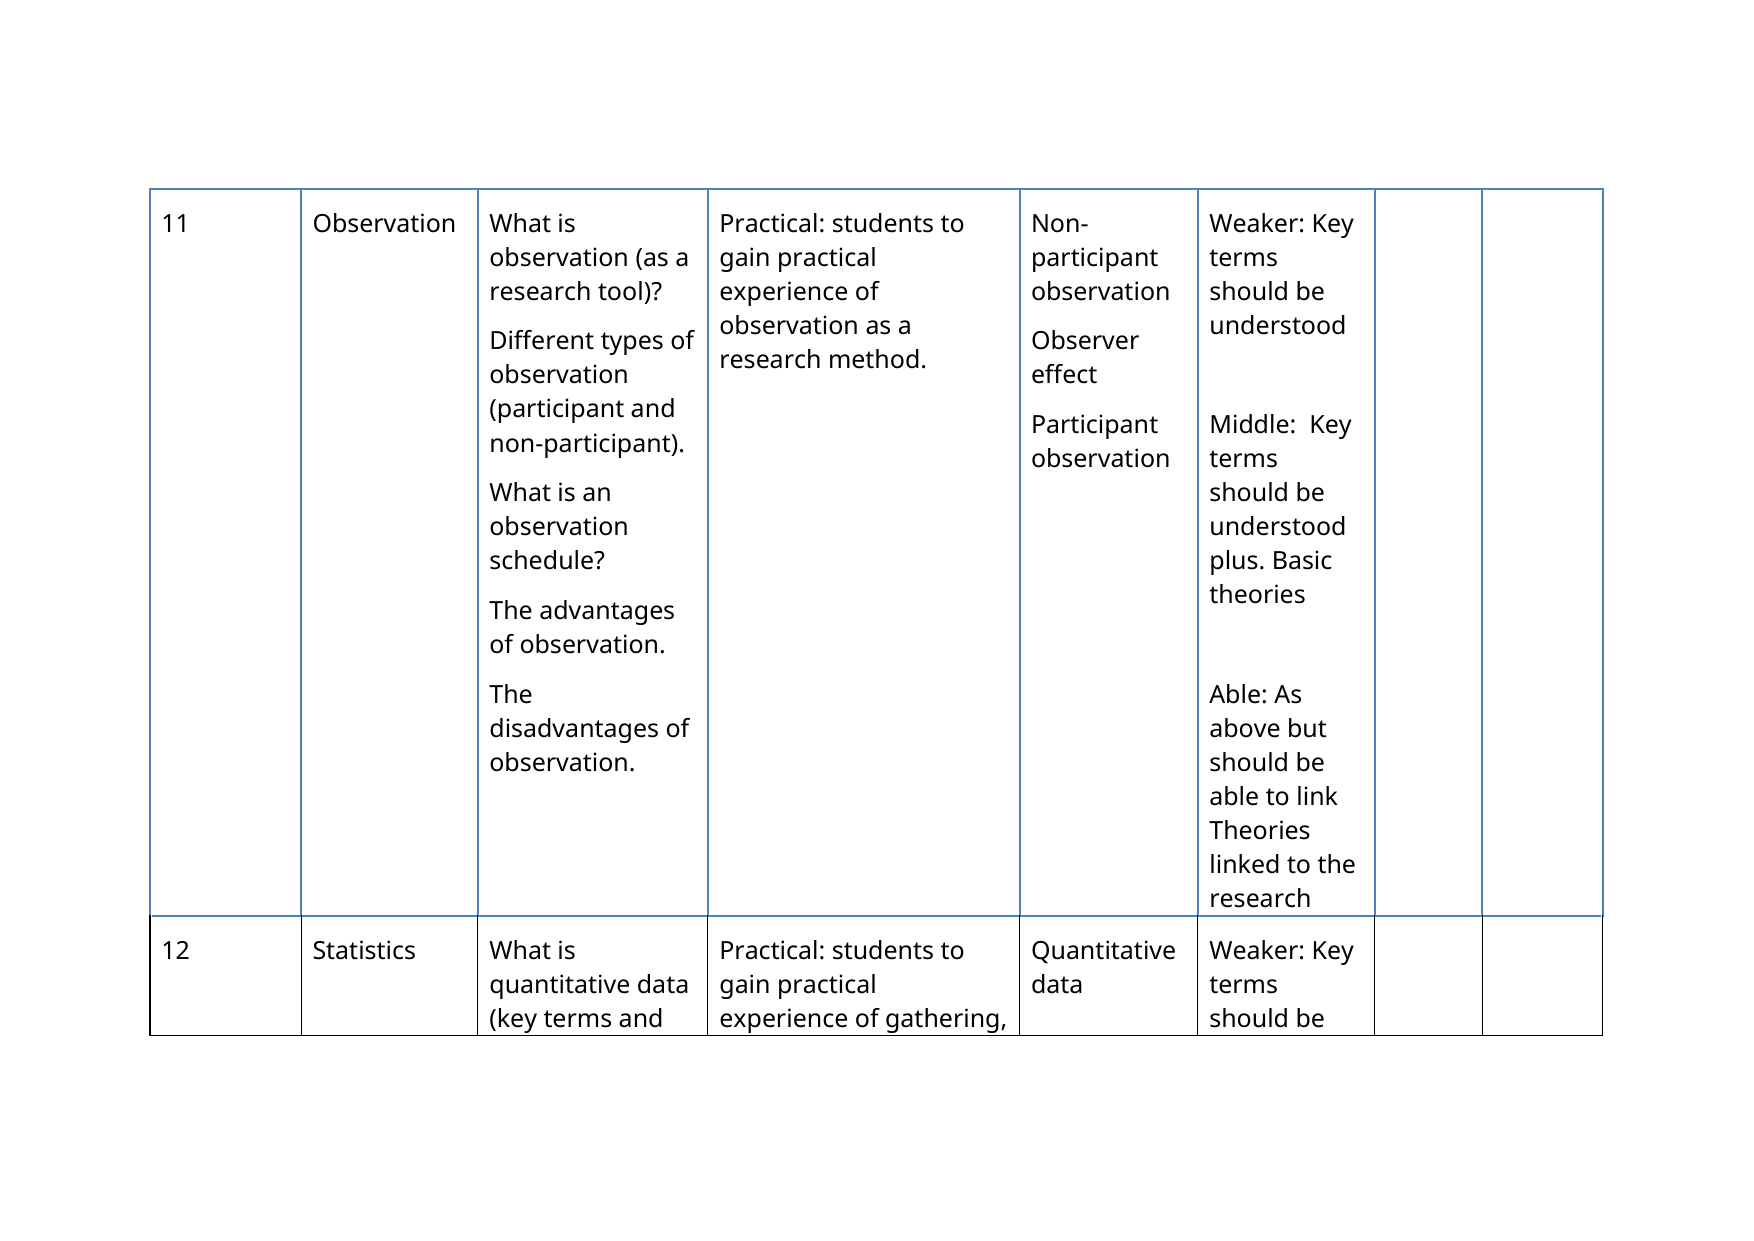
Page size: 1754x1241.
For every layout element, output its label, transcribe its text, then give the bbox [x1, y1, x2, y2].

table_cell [1199, 190, 1374, 915]
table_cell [478, 917, 707, 1035]
table_cell [1375, 917, 1482, 1035]
table_cell Quantitative data [1020, 917, 1197, 1035]
table_cell 12 [151, 916, 301, 1035]
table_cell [1198, 917, 1374, 1035]
table_cell Observation [302, 190, 477, 915]
table_cell [1483, 915, 1602, 1035]
table_cell What is observation (as a research tool)? Different types of observation (participant and non-participant). What is an observation schedule? The advantages of observation. The disadvantages of observation. [479, 190, 707, 915]
table_cell 11 [151, 190, 300, 915]
table_cell Non-participant observation Observer effect Participant observation [1021, 190, 1197, 915]
table_cell [1376, 190, 1481, 915]
table_cell [1483, 190, 1602, 915]
table_cell Statistics [302, 917, 477, 1035]
table_cell Practical: students to gain practical experience of observation as a research method. [709, 190, 1019, 915]
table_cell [708, 917, 1019, 1035]
